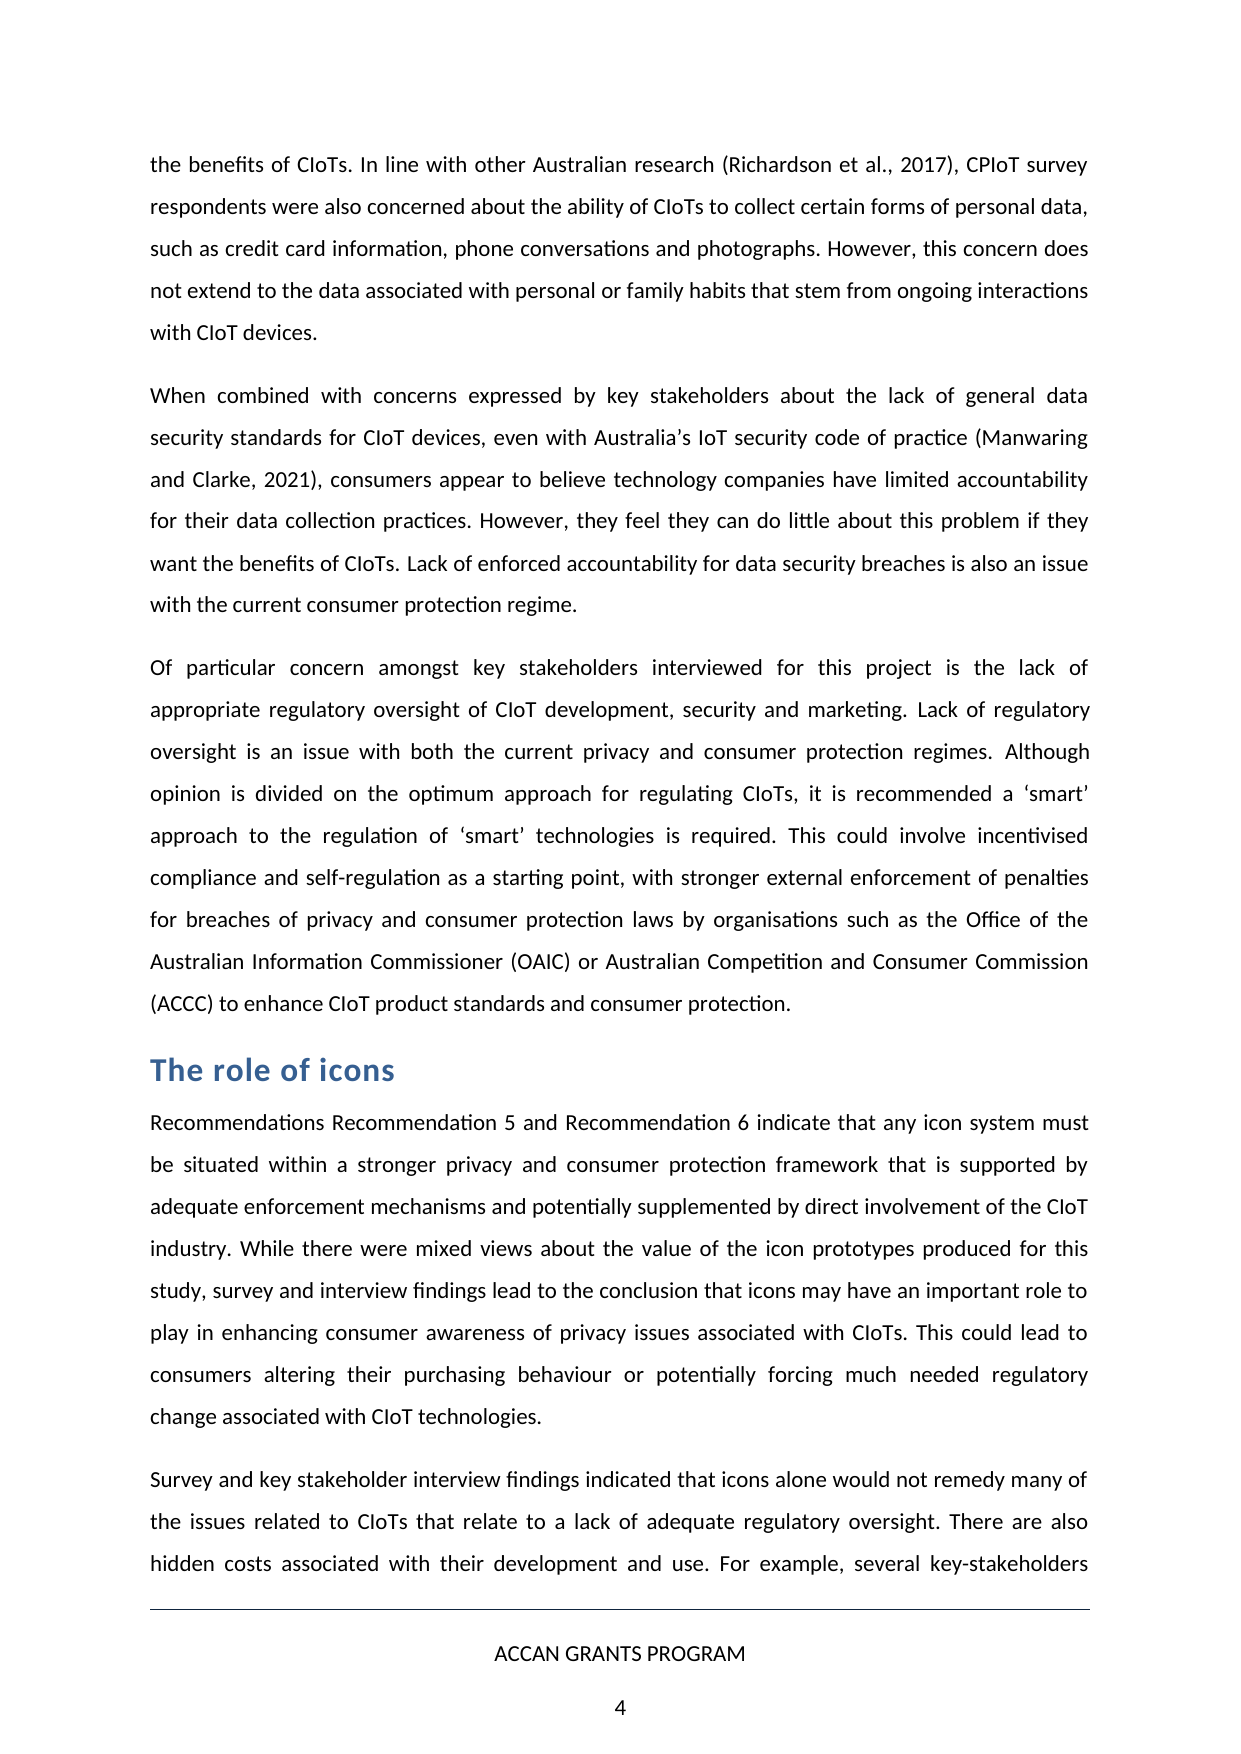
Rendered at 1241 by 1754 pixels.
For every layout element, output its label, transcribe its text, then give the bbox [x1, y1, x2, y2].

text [150, 1465, 1090, 1577]
subtitle The role of icons [150, 1056, 1090, 1087]
text Recommendations Recommendation 5 and Recommendation 6 indicate that any icon system must be situated within a stronger privacy and consumer protection framework that is supported by adequate enforcement mechanisms and potentially supplemented by direct involvement of the CIoT industry. While there were mixed views about the value of the icon prototypes produced for this study, survey and interview findings lead to the conclusion that icons may have an important role to play in enhancing consumer awareness of privacy issues associated with CIoTs. This could lead to consumers altering their purchasing behaviour or potentially forcing much needed regulatory change associated with CIoT technologies. [150, 1108, 1090, 1430]
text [150, 150, 1090, 346]
text When combined with concerns expressed by key stakeholders about the lack of general data security standards for CIoT devices, even with Australia’s IoT security code of practice (Manwaring and Clarke, 2021), consumers appear to believe technology companies have limited accountability for their data collection practices. However, they feel they can do little about this problem if they want the benefits of CIoTs. Lack of enforced accountability for data security breaches is also an issue with the current consumer protection regime. [150, 381, 1090, 619]
text Of particular concern amongst key stakeholders interviewed for this project is the lack of appropriate regulatory oversight of CIoT development, security and marketing. Lack of regulatory oversight is an issue with both the current privacy and consumer protection regimes. Although opinion is divided on the optimum approach for regulating CIoTs, it is recommended a ‘smart’ approach to the regulation of ‘smart’ technologies is required. This could involve incentivised compliance and self-regulation as a starting point, with stronger external enforcement of penalties for breaches of privacy and consumer protection laws by organisations such as the Office of the Australian Information Commissioner (OAIC) or Australian Competition and Consumer Commission (ACCC) to enhance CIoT product standards and consumer protection. [150, 653, 1090, 1017]
